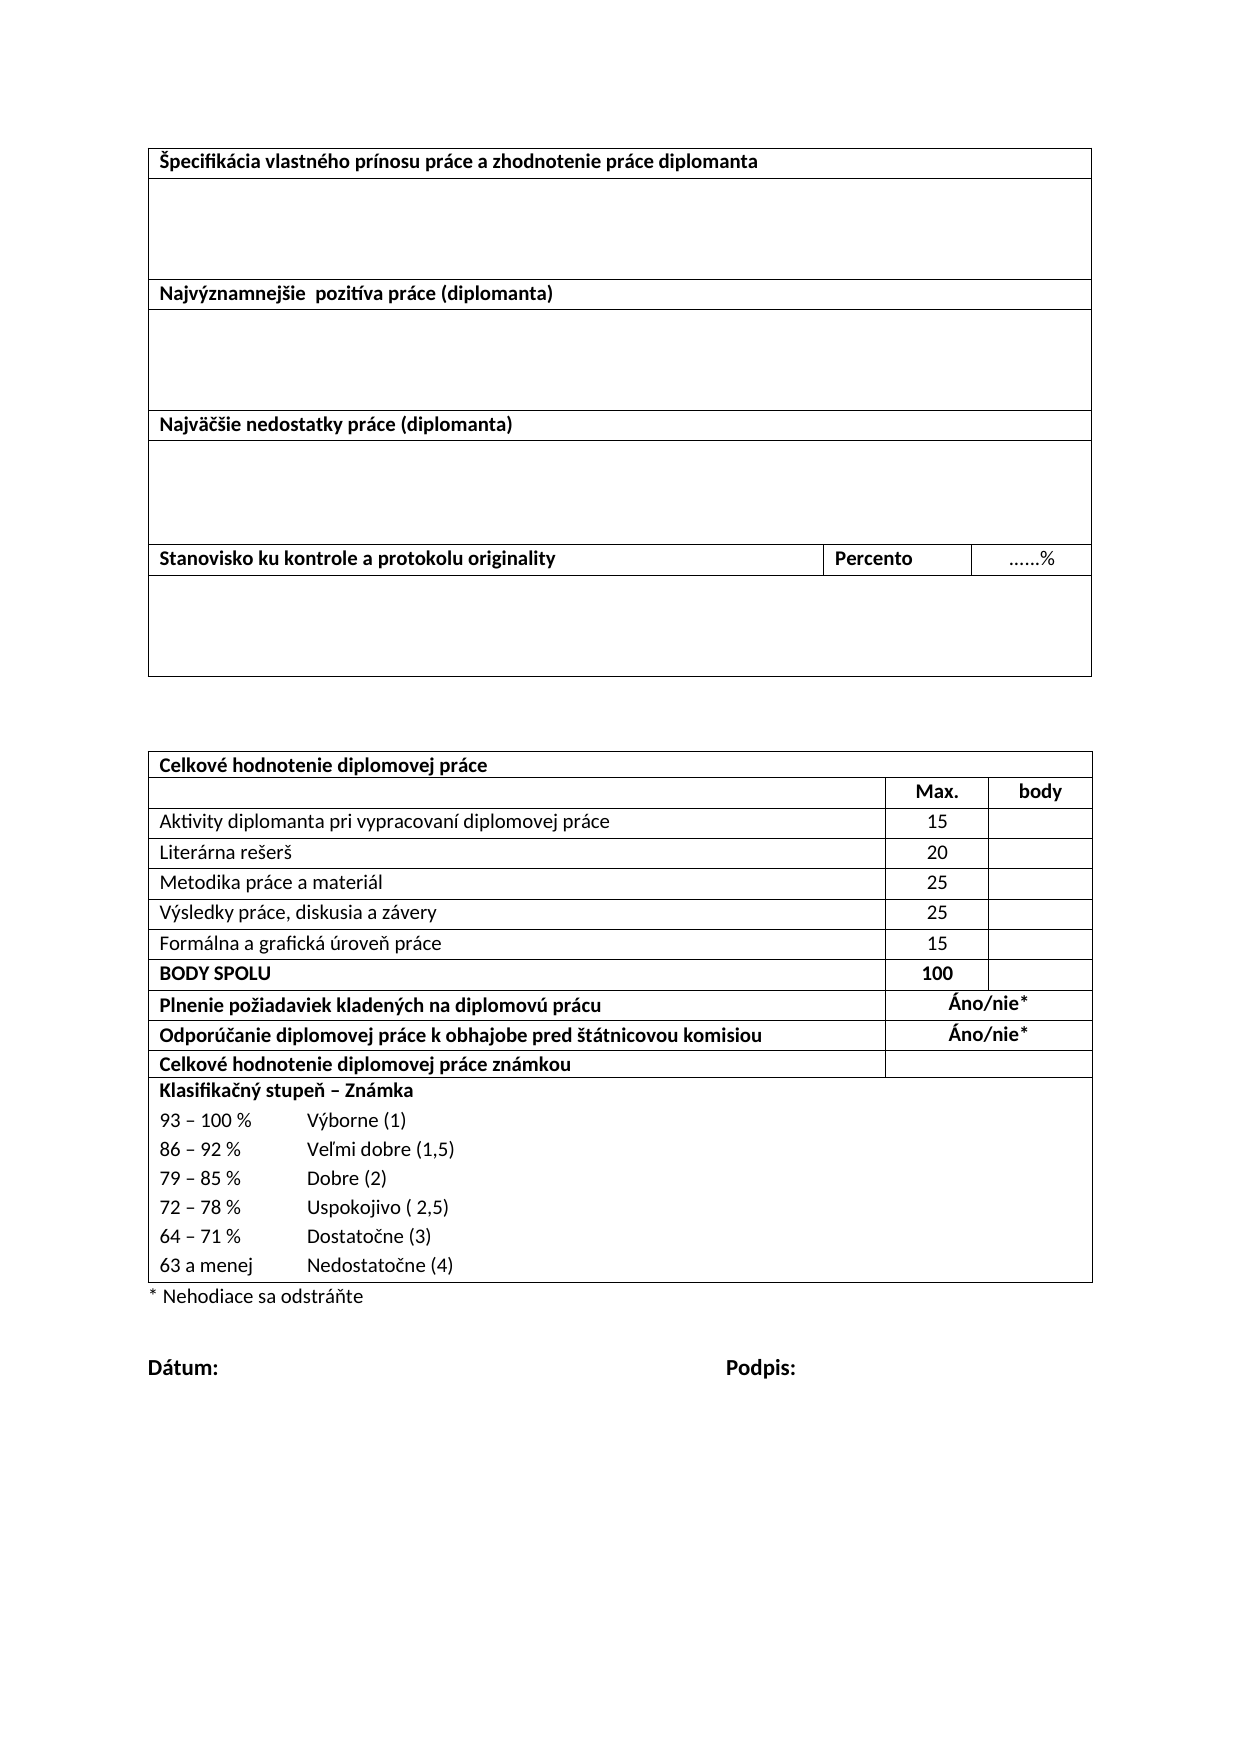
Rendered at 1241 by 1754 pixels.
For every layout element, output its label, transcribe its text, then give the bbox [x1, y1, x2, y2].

table_cell Výsledky práce, diskusia a závery [149, 900, 885, 929]
table_cell 100 [886, 960, 988, 989]
table_cell Klasifikačný stupeň – Známka 93 – 100 % Výborne (1) 86 – 92 % Veľmi dobre (1,5) 79 – 85 % Dobre (2) 72 – 78 % Uspokojivo ( 2,5) 64 – 71 % Dostatočne (3) 63 a menej Nedostatočne (4) [149, 1078, 1092, 1282]
table_cell Formálna a grafická úroveň práce [149, 930, 885, 959]
table_cell Najvýznamnejšie pozitíva práce (diplomanta) [149, 280, 1091, 309]
table_cell 25 [886, 869, 988, 898]
table_cell [149, 179, 1091, 279]
table_cell BODY SPOLU [149, 960, 885, 989]
table_cell [149, 576, 1091, 676]
table_header Špecifikácia vlastného prínosu práce a zhodnotenie práce diplomanta [149, 149, 1091, 178]
table_cell 15 [886, 930, 988, 959]
table_cell [149, 441, 1091, 544]
table_cell [149, 310, 1091, 410]
text Dátum: Podpis: [148, 1353, 1093, 1381]
table_cell 25 [886, 900, 988, 929]
table_header Celkové hodnotenie diplomovej práce [149, 752, 1092, 777]
table_cell [989, 930, 1092, 959]
table_cell [989, 809, 1092, 838]
table_cell 15 [886, 809, 988, 838]
table_cell Celkové hodnotenie diplomovej práce známkou [149, 1051, 885, 1077]
table_cell Najväčšie nedostatky práce (diplomanta) [149, 411, 1091, 440]
table_cell body [989, 778, 1092, 808]
table_cell Plnenie požiadaviek kladených na diplomovú prácu [149, 991, 885, 1020]
table_cell Áno/nie* [886, 1021, 1092, 1050]
table_cell Odporúčanie diplomovej práce k obhajobe pred štátnicovou komisiou [149, 1021, 885, 1050]
table_cell ......% [972, 545, 1091, 575]
table_cell [989, 869, 1092, 898]
table_cell 20 [886, 839, 988, 868]
table_cell [989, 900, 1092, 929]
text * Nehodiace sa odstráňte [148, 1283, 1093, 1308]
table_cell [886, 1051, 1092, 1077]
table_cell [149, 778, 885, 808]
table_cell [989, 839, 1092, 868]
table_cell Metodika práce a materiál [149, 869, 885, 898]
table_cell Áno/nie* [886, 991, 1092, 1020]
table_cell [989, 960, 1092, 989]
table_cell Stanovisko ku kontrole a protokolu originality [149, 545, 823, 575]
table_cell Aktivity diplomanta pri vypracovaní diplomovej práce [149, 809, 885, 838]
table_cell Literárna rešerš [149, 839, 885, 868]
table_cell Max. [886, 778, 988, 808]
table_cell Percento [824, 545, 971, 575]
